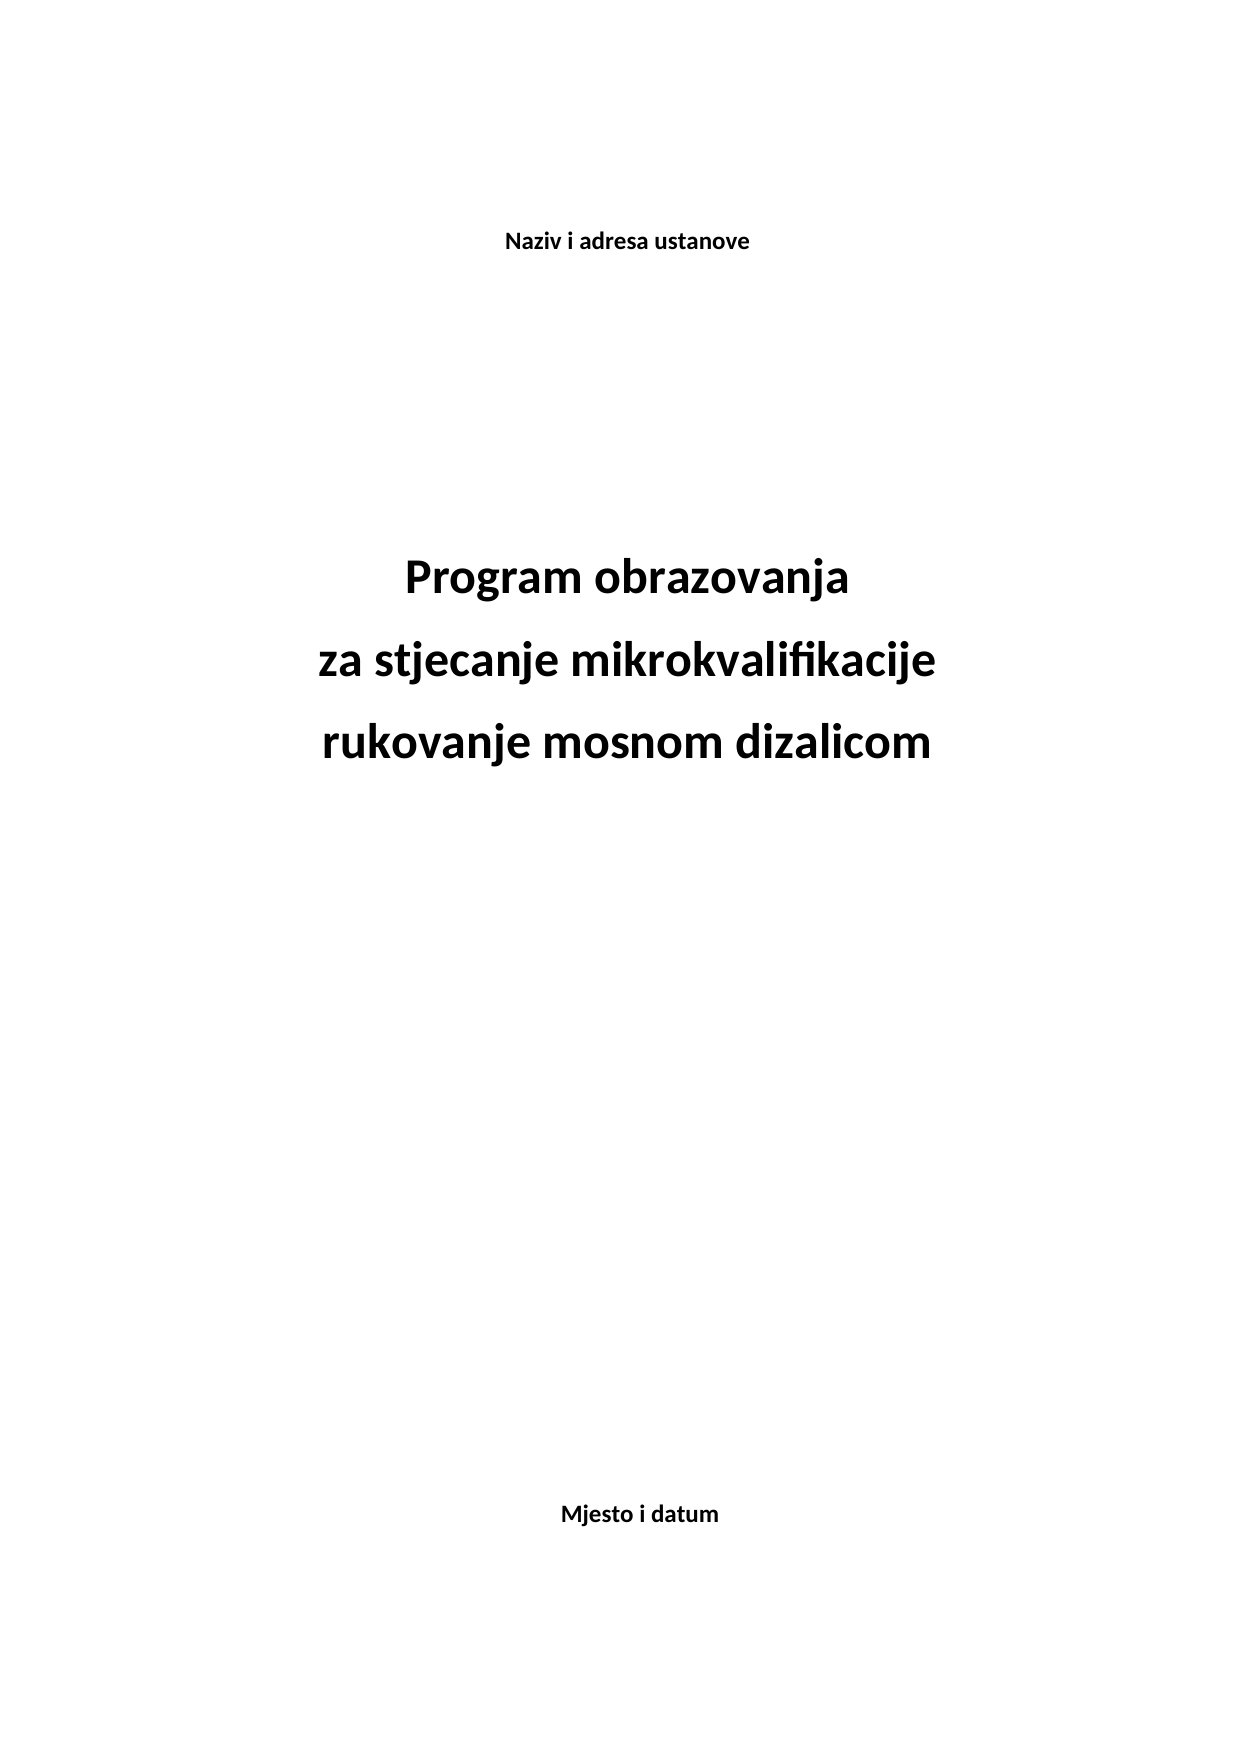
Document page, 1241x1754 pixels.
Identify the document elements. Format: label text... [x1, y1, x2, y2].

text Program obrazovanja [118, 545, 1137, 606]
text rukovanje mosnom dizalicom [118, 710, 1137, 771]
text Naziv i adresa ustanove [118, 225, 1137, 256]
text za stjecanje mikrokvalifikacije [118, 628, 1137, 689]
text Mjesto i datum [487, 1498, 1137, 1528]
